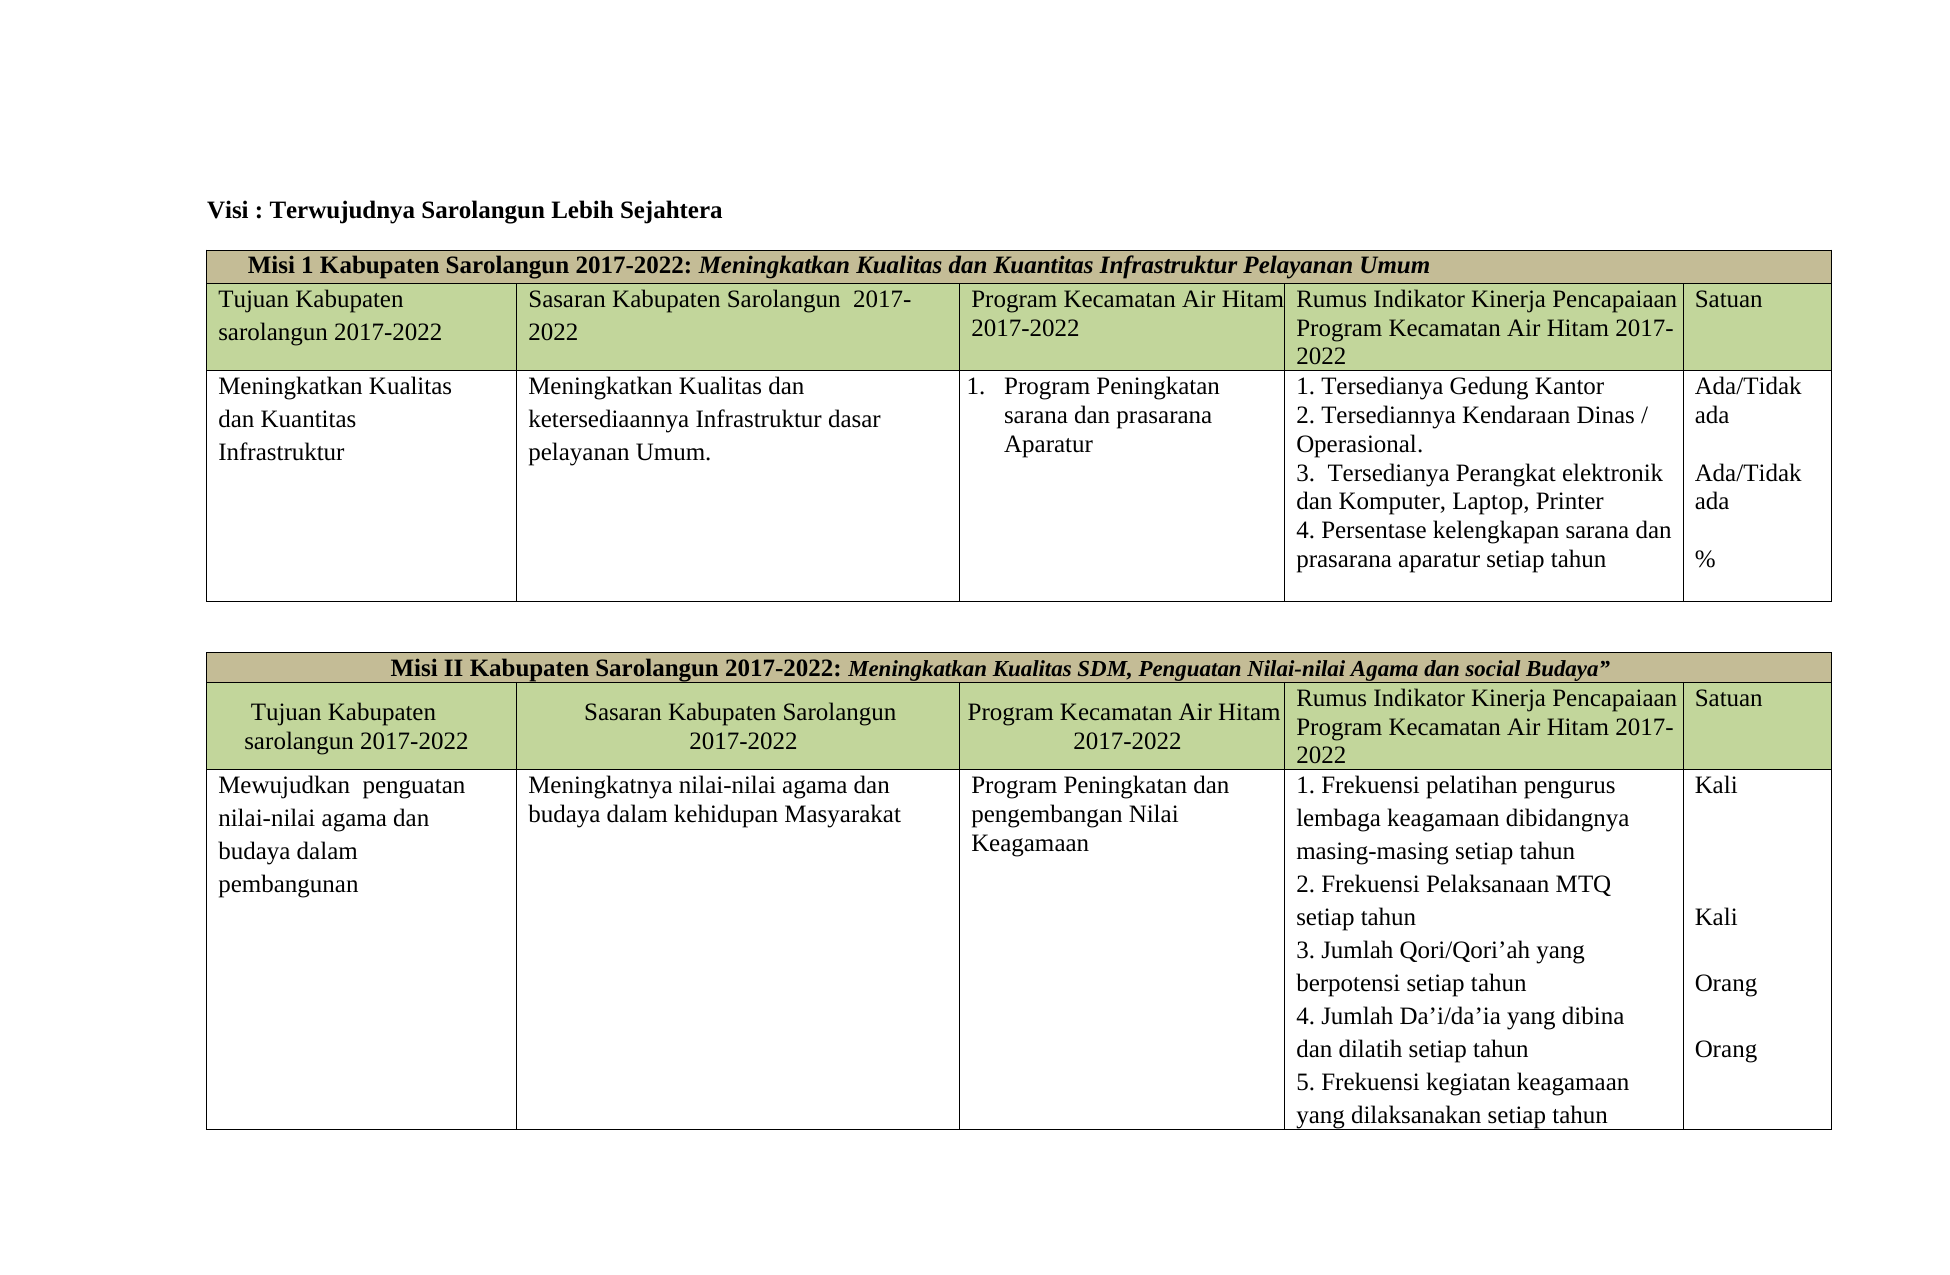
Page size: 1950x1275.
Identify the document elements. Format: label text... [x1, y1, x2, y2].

table_cell Program Kecamatan Air Hitam 2017-2022 [960, 284, 1284, 370]
table_cell Rumus Indikator Kinerja Pencapaiaan Program Kecamatan Air Hitam 2017-2022 [1285, 284, 1683, 370]
table_cell Satuan [1684, 683, 1831, 769]
table_cell Program Kecamatan Air Hitam 2017-2022 [960, 683, 1284, 769]
table_cell Tujuan Kabupaten sarolangun 2017-2022 [207, 683, 516, 769]
table_cell Satuan [1684, 284, 1831, 370]
table_cell Ada/Tidak ada Ada/Tidak ada % [1684, 371, 1831, 601]
table_cell Sasaran Kabupaten Sarolangun 2017-2022 [517, 284, 959, 370]
table_cell Tujuan Kabupaten sarolangun 2017-2022 [207, 284, 516, 370]
text Visi : Terwujudnya Sarolangun Lebih Sejahtera [118, 196, 1832, 224]
table_cell Program Peningkatan sarana dan prasarana Aparatur [960, 371, 1284, 601]
table_cell 1. Tersedianya Gedung Kantor 2. Tersediannya Kendaraan Dinas / Operasional. 3. Tersedianya Perangkat elektronik dan Komputer, Laptop, Printer 4. Persentase kelengkapan sarana dan prasarana aparatur setiap tahun 3. [1285, 371, 1683, 601]
table_header Misi II Kabupaten Sarolangun 2017-2022: Meningkatkan Kualitas SDM, Penguatan Nilai-nilai Agama dan social Budaya” [207, 653, 1831, 682]
table_cell Rumus Indikator Kinerja Pencapaiaan Program Kecamatan Air Hitam 2017-2022 [1285, 683, 1683, 769]
table_cell Kali Kali Orang Orang Kali Orang Orang Kali % [1684, 770, 1831, 1129]
table_cell Mewujudkan penguatan nilai-nilai agama dan budaya dalam pembangunan [207, 770, 516, 1129]
table_cell Sasaran Kabupaten Sarolangun 2017-2022 [517, 683, 959, 769]
table_cell Meningkatkan Kualitas dan ketersediaannya Infrastruktur dasar pelayanan Umum. [517, 371, 959, 601]
table_cell Program Peningkatan dan pengembangan Nilai Keagamaan [960, 770, 1284, 1129]
table_header Misi 1 Kabupaten Sarolangun 2017-2022: Meningkatkan Kualitas dan Kuantitas Infrastruktur Pelayanan Umum [207, 251, 1831, 283]
table_cell Meningkatkan Kualitas dan Kuantitas Infrastruktur [207, 371, 516, 601]
table_cell Meningkatnya nilai-nilai agama dan budaya dalam kehidupan Masyarakat [517, 770, 959, 1129]
